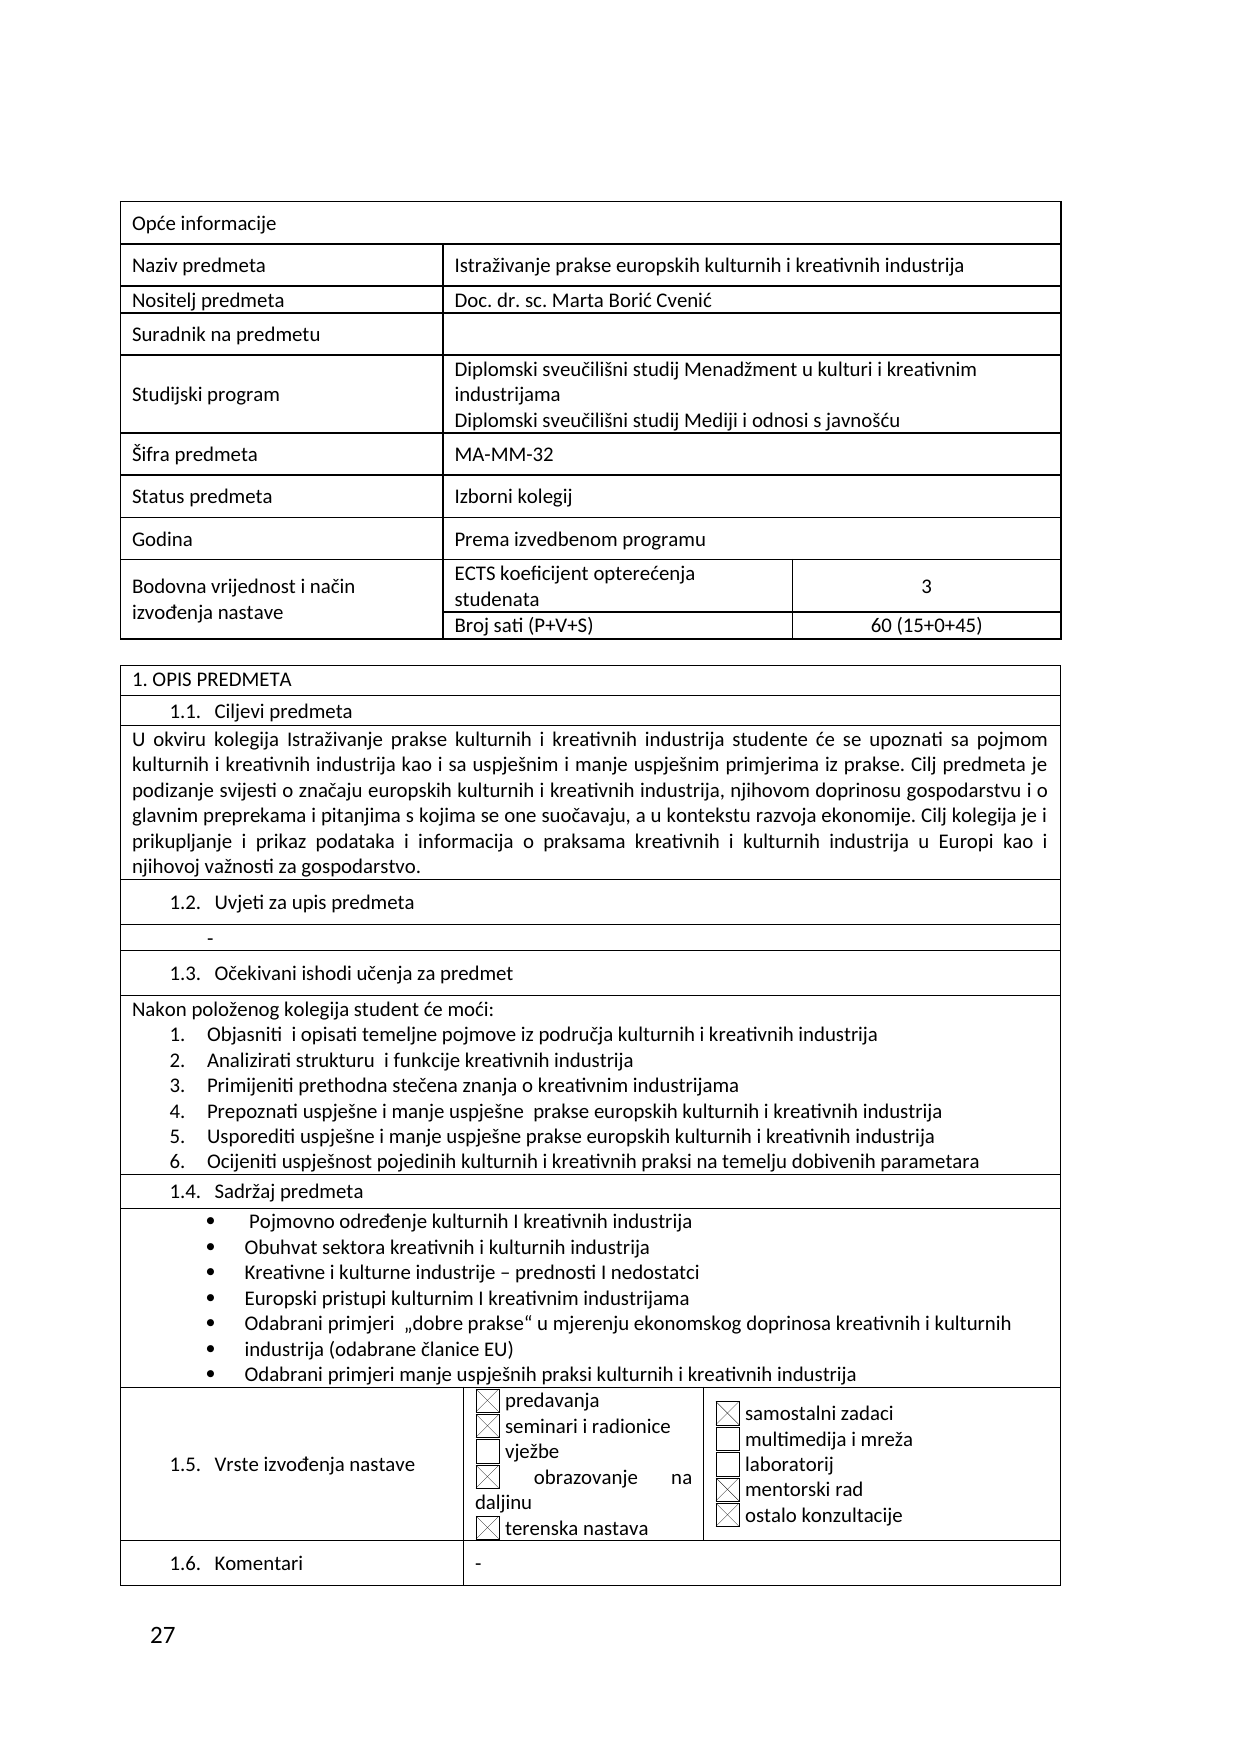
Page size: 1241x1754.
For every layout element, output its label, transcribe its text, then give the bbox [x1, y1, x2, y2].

table_cell Status predmeta [121, 476, 442, 517]
table_cell Suradnik na predmetu [121, 314, 442, 354]
table_cell Uvjeti za upis predmeta [121, 880, 1060, 924]
table_cell Doc. dr. sc. Marta Borić Cvenić [444, 287, 1060, 312]
table_header 1. OPIS PREDMETA [121, 666, 1060, 695]
table_cell Bodovna vrijednost i način izvođenja nastave [121, 560, 442, 638]
table_cell Očekivani ishodi učenja za predmet [121, 951, 1060, 995]
table_cell predavanja seminari i radionice vježbe obrazovanje na daljinu terenska nastava [464, 1388, 703, 1540]
table_cell - [121, 925, 1060, 950]
table_cell U okviru kolegija Istraživanje prakse kulturnih i kreativnih industrija studente će se upoznati sa pojmom kulturnih i kreativnih industrija kao i sa uspješnim i manje uspješnim primjerima iz prakse. Cilj predmeta je podizanje svijesti o značaju europskih kulturnih i kreativnih industrija, njihovom doprinosu gospodarstvu i o glavnim preprekama i pitanjima s kojima se one suočavaju, a u kontekstu razvoja ekonomije. Cilj kolegija je i prikupljanje i prikaz podataka i informacija o praksama kreativnih i kulturnih industrija u Europi kao i njihovoj važnosti za gospodarstvo. [121, 726, 1060, 879]
table_cell ECTS koeficijent opterećenja studenata [444, 560, 792, 611]
table_cell MA-MM-32 [444, 434, 1060, 474]
table_cell Godina [121, 518, 442, 559]
table_header Opće informacije [121, 202, 1060, 243]
table_cell Nositelj predmeta [121, 287, 442, 312]
table_cell Pojmovno određenje kulturnih I kreativnih industrija Obuhvat sektora kreativnih i kulturnih industrija Kreativne i kulturne industrije – prednosti I nedostatci Europski pristupi kulturnim I kreativnim industrijama Odabrani primjeri „dobre prakse“ u mjerenju ekonomskog doprinosa kreativnih i kulturnih industrija (odabrane članice EU) Odabrani primjeri manje uspješnih praksi kulturnih i kreativnih industrija [121, 1209, 1060, 1387]
table_cell Naziv predmeta [121, 245, 442, 285]
table_cell Šifra predmeta [121, 434, 442, 474]
table_cell Sadržaj predmeta [121, 1175, 1060, 1208]
table_cell Studijski program [121, 356, 442, 432]
table_cell Vrste izvođenja nastave [121, 1388, 463, 1540]
table_cell Komentari [121, 1541, 463, 1585]
table_cell Diplomski sveučilišni studij Menadžment u kulturi i kreativnim industrijama Diplomski sveučilišni studij Mediji i odnosi s javnošću [444, 356, 1060, 432]
table_cell Prema izvedbenom programu [444, 518, 1060, 559]
table_cell Ciljevi predmeta [121, 696, 1060, 725]
table_cell samostalni zadaci multimedija i mreža laboratorij mentorski rad ostalo konzultacije [704, 1388, 1060, 1540]
table_cell Istraživanje prakse europskih kulturnih i kreativnih industrija [444, 245, 1060, 285]
table_cell [444, 314, 1060, 354]
table_cell - [464, 1541, 1060, 1585]
table_cell Izborni kolegij [444, 476, 1060, 517]
table_cell Nakon položenog kolegija student će moći: Objasniti i opisati temeljne pojmove iz područja kulturnih i kreativnih industrija Analizirati strukturu i funkcije kreativnih industrija Primijeniti prethodna stečena znanja o kreativnim industrijama Prepoznati uspješne i manje uspješne prakse europskih kulturnih i kreativnih industrija Usporediti uspješne i manje uspješne prakse europskih kulturnih i kreativnih industrija Ocijeniti uspješnost pojedinih kulturnih i kreativnih praksi na temelju dobivenih parametara [121, 996, 1060, 1174]
table_cell 60 (15+0+45) [793, 613, 1060, 638]
table_cell Broj sati (P+V+S) [444, 613, 792, 638]
table_cell 3 [793, 560, 1060, 611]
